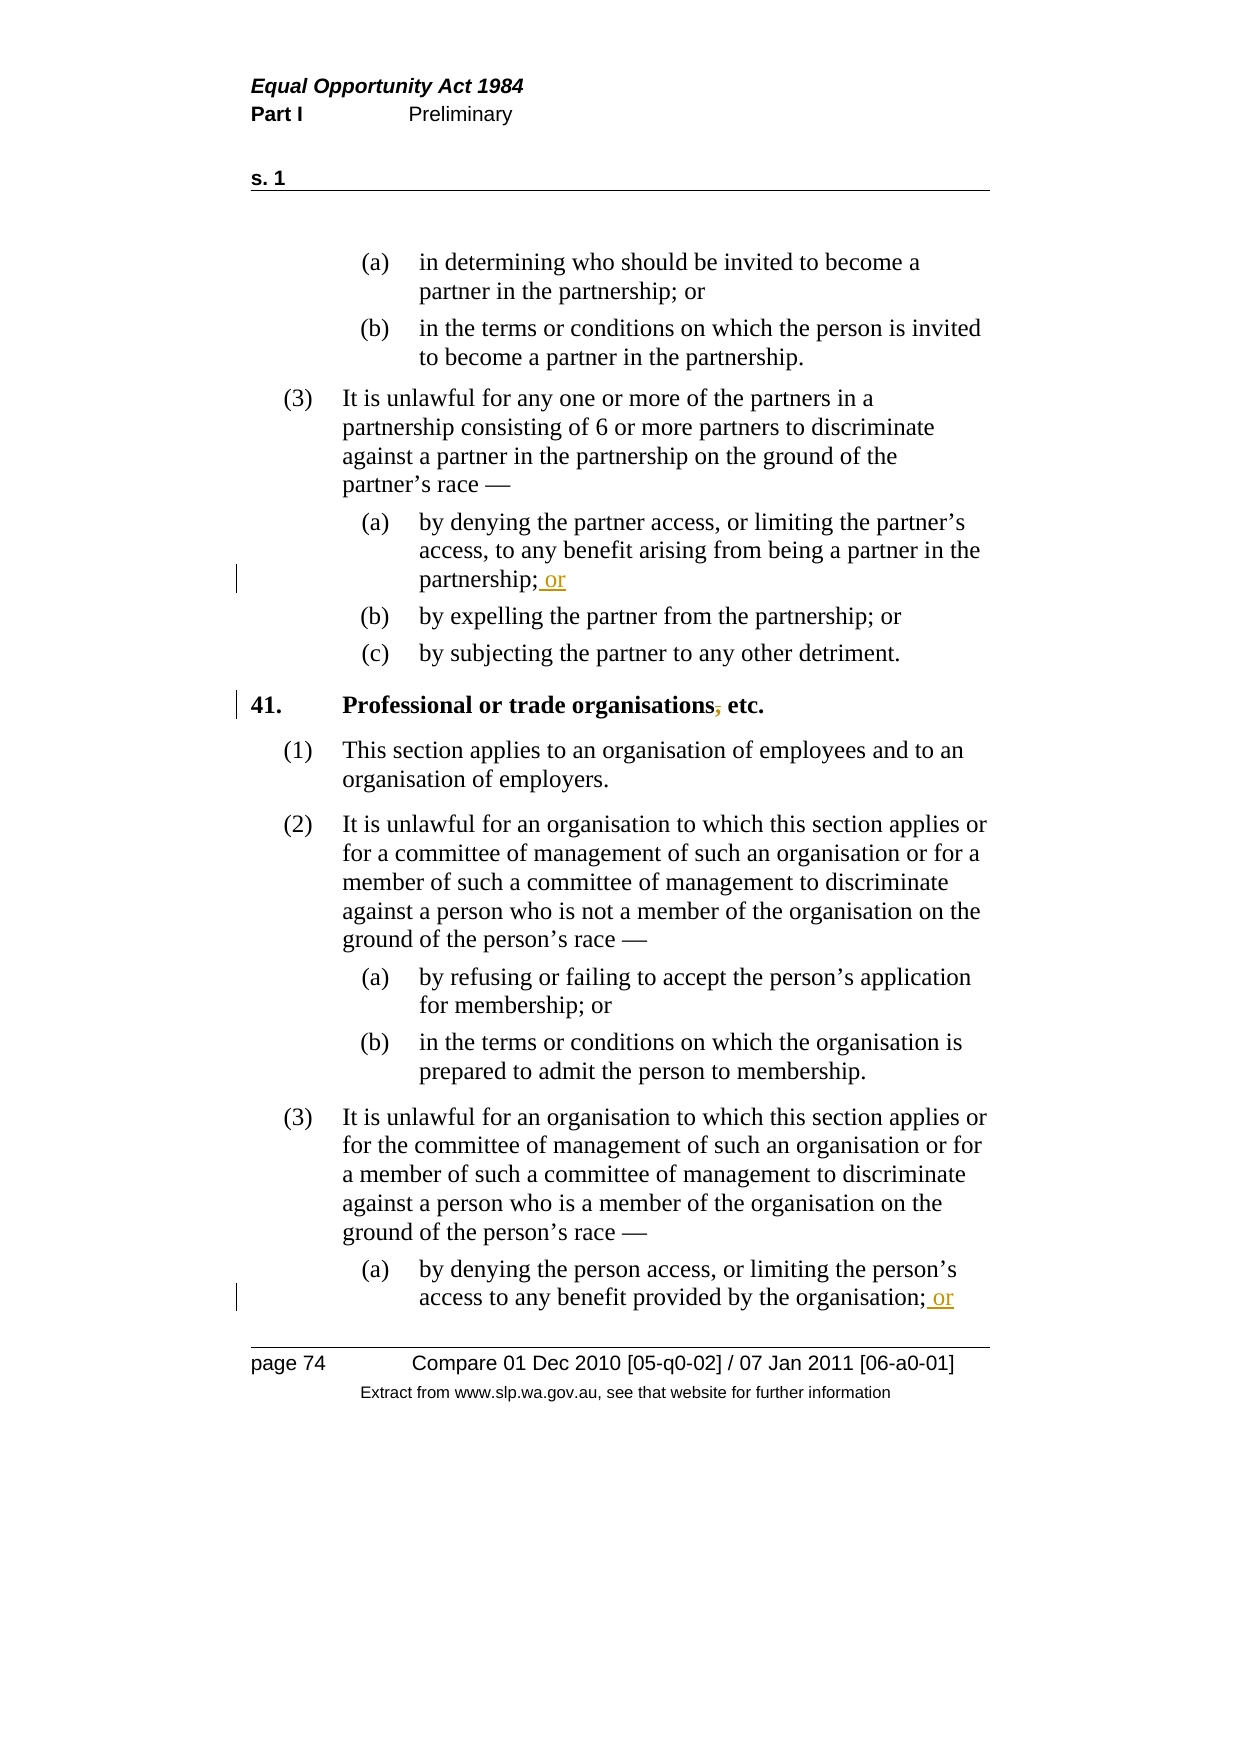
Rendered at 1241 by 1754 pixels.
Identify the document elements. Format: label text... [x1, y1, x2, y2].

text (b) in the terms or conditions on which the person is invited to become a partner in the partnership. [251, 313, 990, 371]
text (3) It is unlawful for an organisation to which this section applies or for the committee of management of such an organisation or for a member of such a committee of management to discriminate against a person who is a member of the organisation on the ground of the person’s race — [251, 1102, 990, 1245]
text (1) This section applies to an organisation of employees and to an organisation of employers. [251, 735, 990, 793]
text (a) by denying the partner access, or limiting the partner’s access, to any benefit arising from being a partner in the partnership; [251, 507, 990, 593]
text (a) by refusing or failing to accept the person’s application for membership; or [251, 962, 990, 1019]
text (a) by denying the person access, or limiting the person’s access to any benefit provided by the organisation; [251, 1254, 990, 1311]
text (c) by subjecting the partner to any other detriment. [251, 638, 990, 667]
text (2) It is unlawful for an organisation to which this section applies or for a committee of management of such an organisation or for a member of such a committee of management to discriminate against a person who is not a member of the organisation on the ground of the person’s race — [251, 809, 990, 953]
text (a) in determining who should be invited to become a partner in the partnership; or [251, 247, 990, 305]
text (b) in the terms or conditions on which the organisation is prepared to admit the person to membership. [251, 1027, 990, 1085]
subtitle 41. Professional or trade organisations etc. [251, 690, 990, 719]
text (b) by expelling the partner from the partnership; or [251, 601, 990, 630]
text (3) It is unlawful for any one or more of the partners in a partnership consisting of 6 or more partners to discriminate against a partner in the partnership on the ground of the partner’s race — [251, 383, 990, 498]
